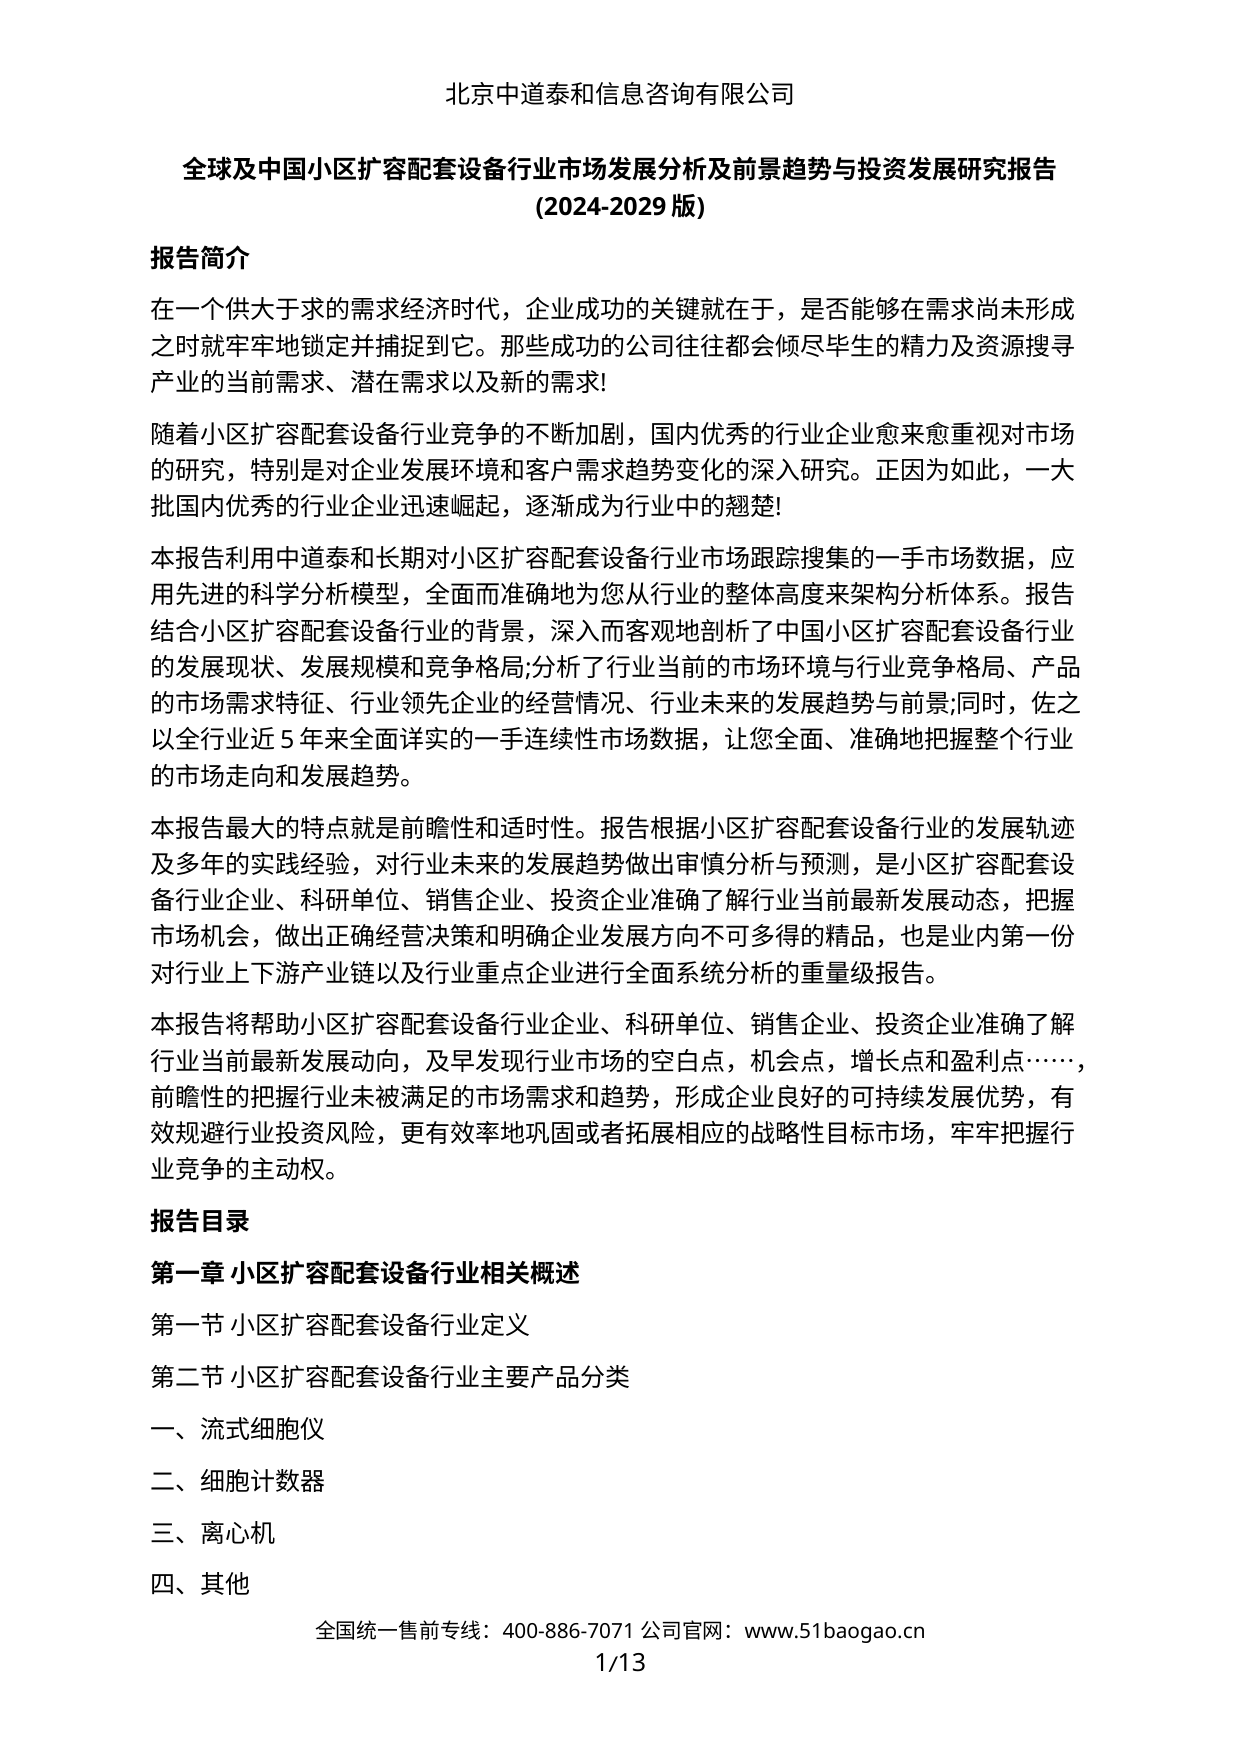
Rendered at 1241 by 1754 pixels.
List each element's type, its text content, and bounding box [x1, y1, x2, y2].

text 二、细胞计数器 [150, 1461, 1090, 1497]
text 一、流式细胞仪 [150, 1409, 1090, 1446]
text 第一节 小区扩容配套设备行业定义 [150, 1306, 1090, 1342]
text 本报告利用中道泰和长期对小区扩容配套设备行业市场跟踪搜集的一手市场数据，应用先进的科学分析模型，全面而准确地为您从行业的整体高度来架构分析体系。报告结合小区扩容配套设备行业的背景，深入而客观地剖析了中国小区扩容配套设备行业的发展现状、发展规模和竞争格局;分析了行业当前的市场环境与行业竞争格局、产品的市场需求特征、行业领先企业的经营情况、行业未来的发展趋势与前景;同时，佐之以全行业近5年来全面详实的一手连续性市场数据，让您全面、准确地把握整个行业的市场走向和发展趋势。 [150, 539, 1090, 792]
text 第一章 小区扩容配套设备行业相关概述 [150, 1254, 1090, 1290]
text 四、其他 [150, 1565, 1090, 1601]
text 报告简介 [150, 238, 1090, 274]
text 三、离心机 [150, 1513, 1090, 1549]
text 第二节 小区扩容配套设备行业主要产品分类 [150, 1357, 1090, 1394]
text 本报告将帮助小区扩容配套设备行业企业、科研单位、销售企业、投资企业准确了解行业当前最新发展动向，及早发现行业市场的空白点，机会点，增长点和盈利点……，前瞻性的把握行业未被满足的市场需求和趋势，形成企业良好的可持续发展优势，有效规避行业投资风险，更有效率地巩固或者拓展相应的战略性目标市场，牢牢把握行业竞争的主动权。 [150, 1005, 1090, 1186]
text 在一个供大于求的需求经济时代，企业成功的关键就在于，是否能够在需求尚未形成之时就牢牢地锁定并捕捉到它。那些成功的公司往往都会倾尽毕生的精力及资源搜寻产业的当前需求、潜在需求以及新的需求! [150, 290, 1090, 399]
text 报告目录 [150, 1202, 1090, 1238]
text 全球及中国小区扩容配套设备行业市场发展分析及前景趋势与投资发展研究报告(2024-2029版) [150, 150, 1090, 222]
text 本报告最大的特点就是前瞻性和适时性。报告根据小区扩容配套设备行业的发展轨迹及多年的实践经验，对行业未来的发展趋势做出审慎分析与预测，是小区扩容配套设备行业企业、科研单位、销售企业、投资企业准确了解行业当前最新发展动态，把握市场机会，做出正确经营决策和明确企业发展方向不可多得的精品，也是业内第一份对行业上下游产业链以及行业重点企业进行全面系统分析的重量级报告。 [150, 808, 1090, 989]
text 随着小区扩容配套设备行业竞争的不断加剧，国内优秀的行业企业愈来愈重视对市场的研究，特别是对企业发展环境和客户需求趋势变化的深入研究。正因为如此，一大批国内优秀的行业企业迅速崛起，逐渐成为行业中的翘楚! [150, 414, 1090, 523]
